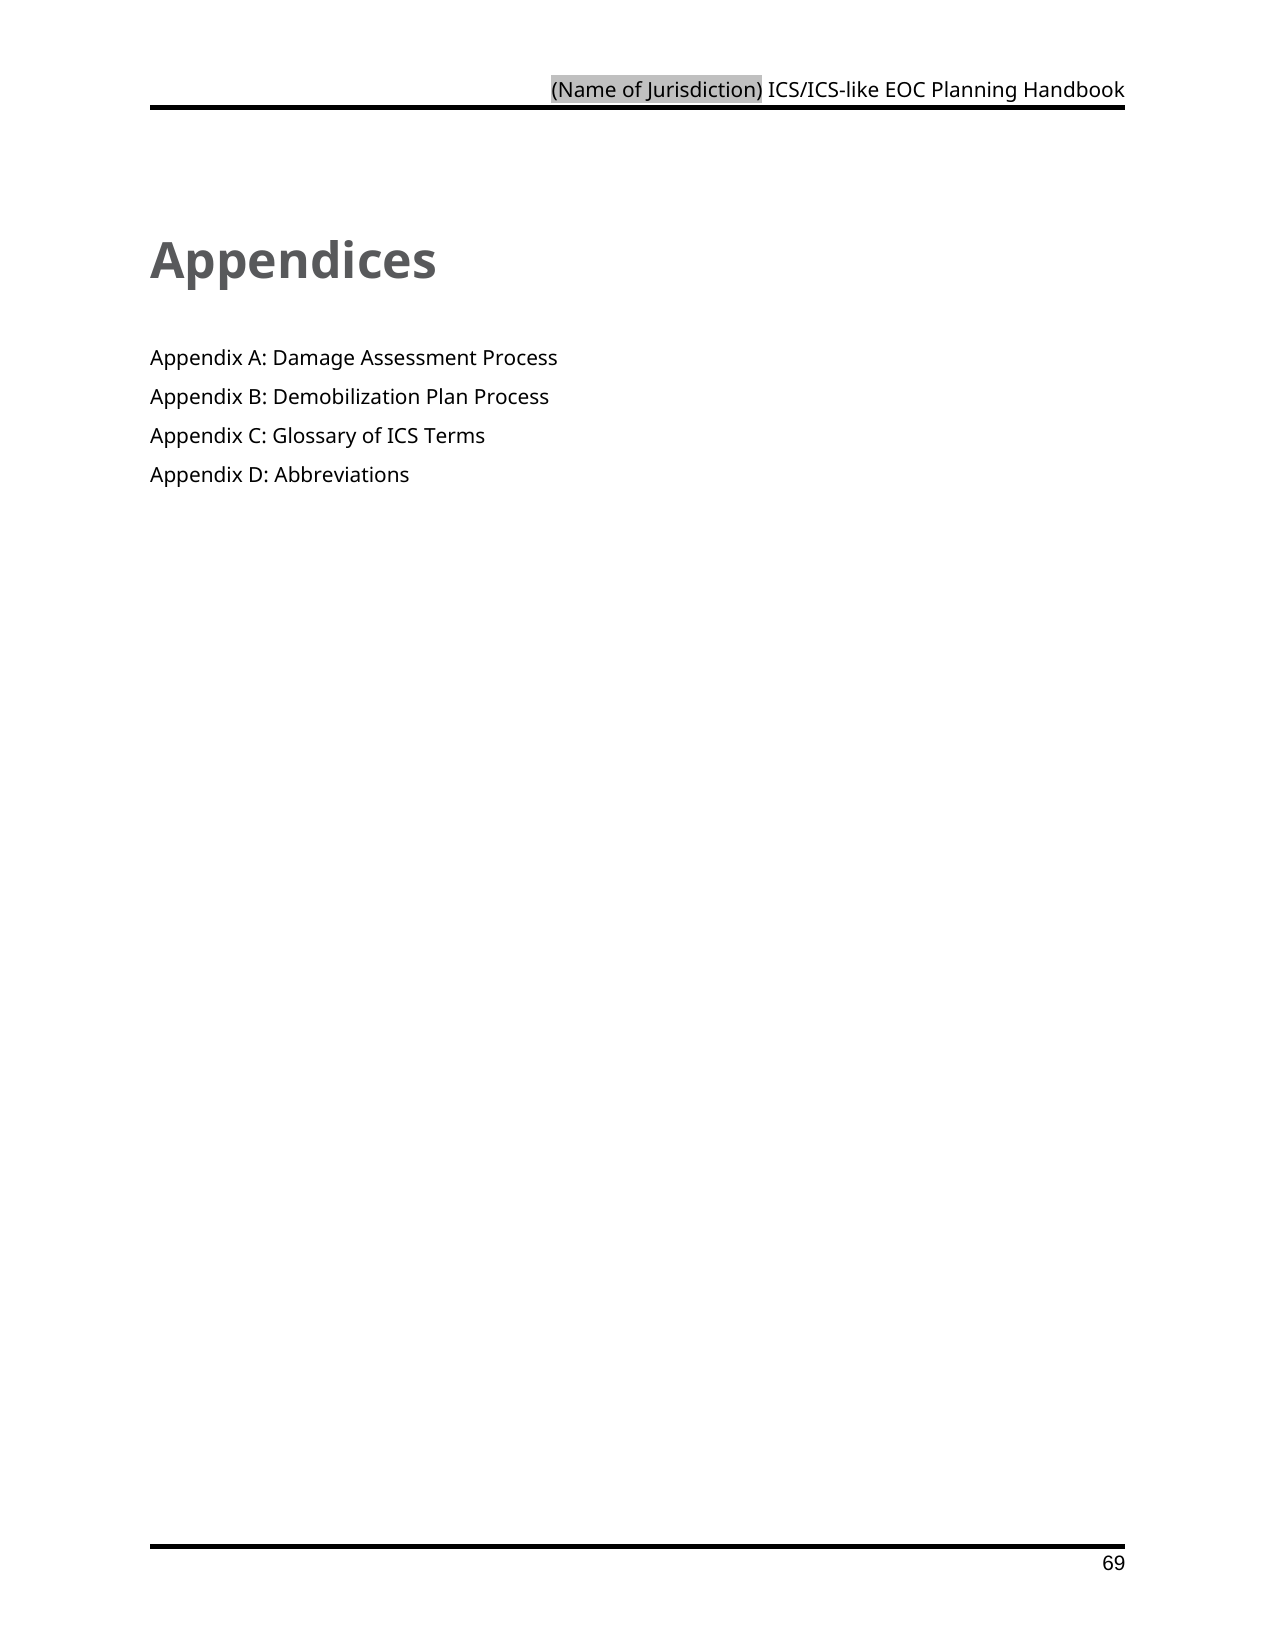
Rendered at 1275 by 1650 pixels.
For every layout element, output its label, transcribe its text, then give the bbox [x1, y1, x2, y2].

subtitle Appendices [150, 225, 1125, 293]
text Appendix A: Damage Assessment Process [150, 343, 1125, 372]
text Appendix D: Abbreviations [150, 460, 1125, 488]
text Appendix B: Demobilization Plan Process [150, 382, 1125, 410]
text Appendix C: Glossary of ICS Terms [150, 421, 1125, 449]
